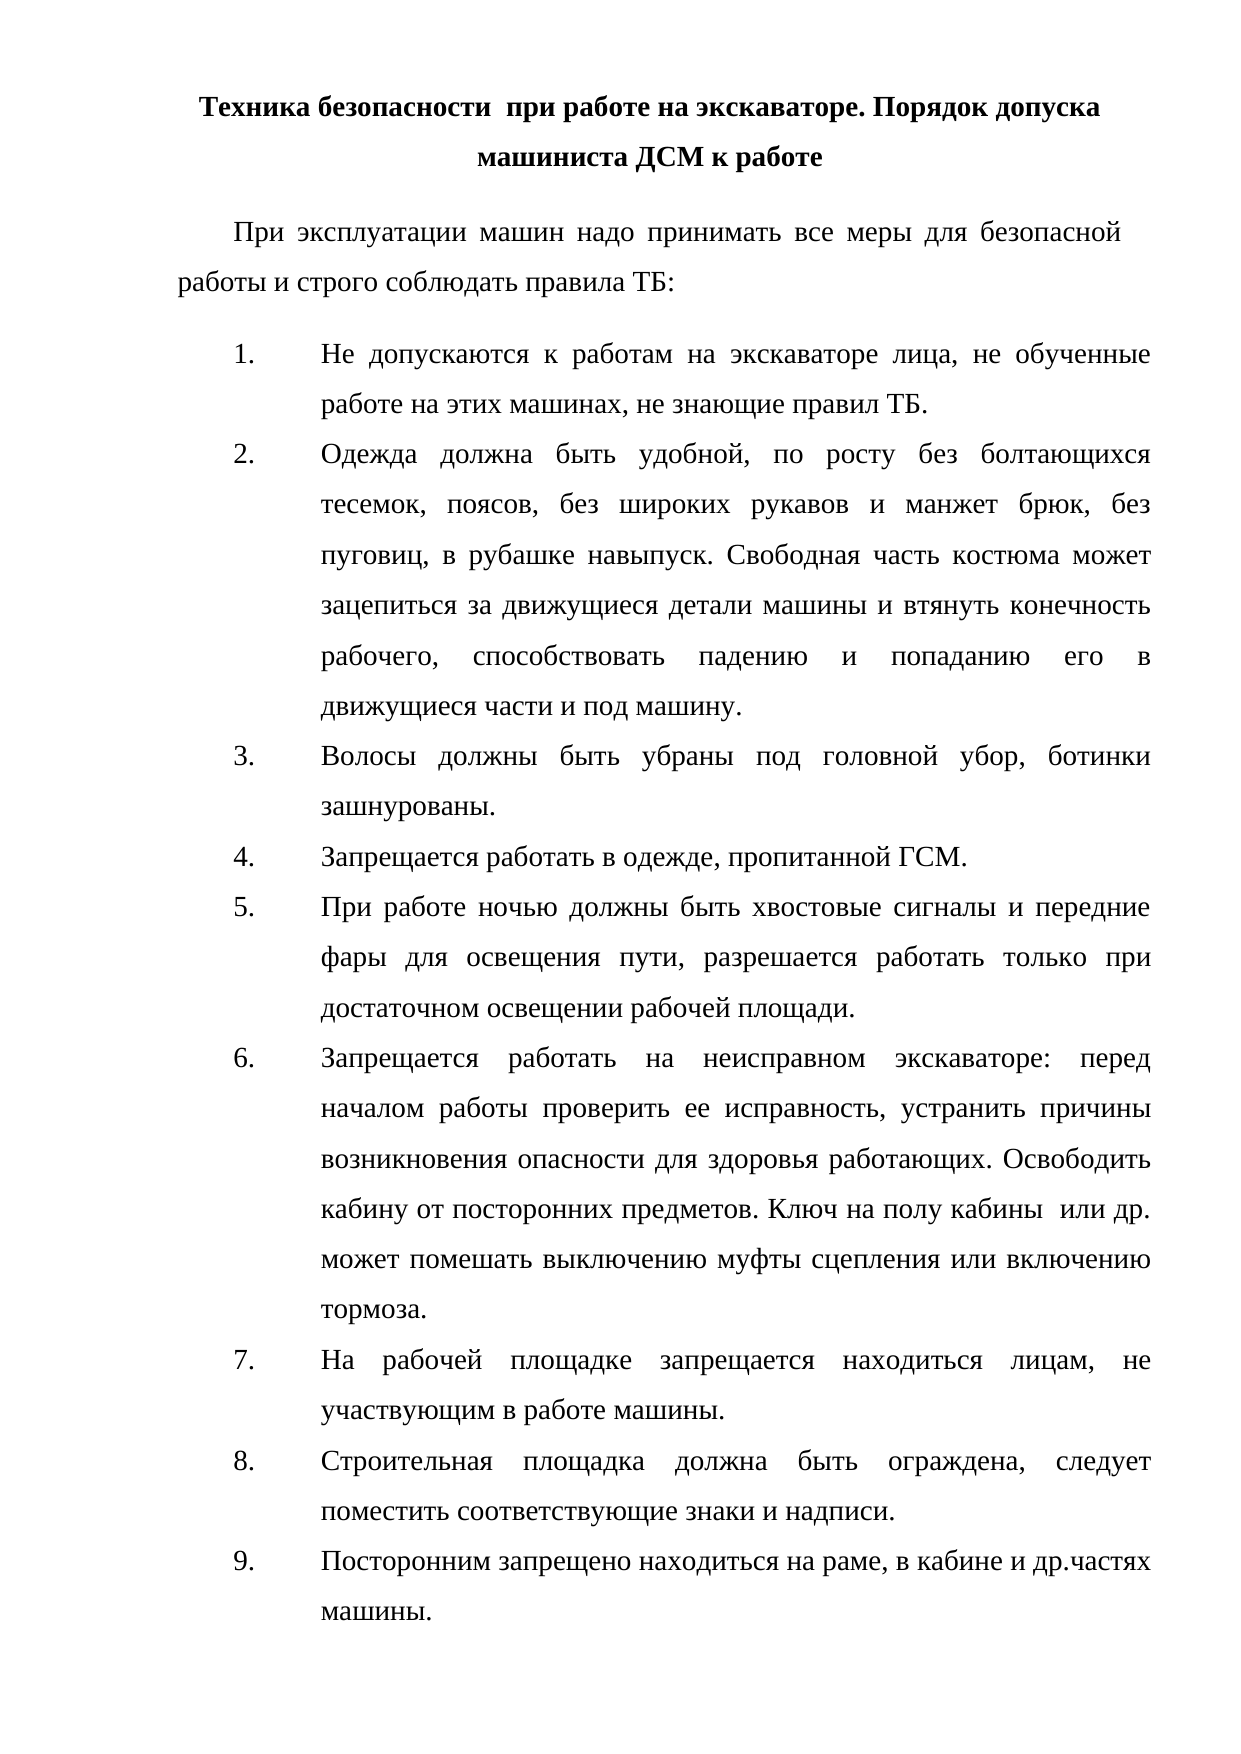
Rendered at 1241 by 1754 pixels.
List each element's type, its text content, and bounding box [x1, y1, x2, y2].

list При работе ночью должны быть хвостовые сигналы и передние фары для освещения пути, разрешается работать только при достаточном освещении рабочей площади. [233, 889, 1152, 1023]
list Запрещается работать в одежде, пропитанной ГСМ. [233, 839, 1152, 872]
list На рабочей площадке запрещается находиться лицам, не участвующим в работе машины. [233, 1342, 1152, 1426]
list Не допускаются к работам на экскаваторе лица, не обученные работе на этих машинах, не знающие правил ТБ. [233, 336, 1152, 419]
text Техника безопасности при работе на экскаваторе. Порядок допуска машиниста ДСМ к работе [177, 89, 1122, 172]
text При эксплуатации машин надо принимать все меры для безопасной работы и строго соблюдать правила ТБ: [177, 214, 1122, 298]
list Волосы должны быть убраны под головной убор, ботинки зашнурованы. [233, 738, 1152, 822]
list Запрещается работать на неисправном экскаваторе: перед началом работы проверить ее исправность, устранить причины возникновения опасности для здоровья работающих. Освободить кабину от посторонних предметов. Ключ на полу кабины или др. может помешать выключению муфты сцепления или включению тормоза. [233, 1040, 1152, 1325]
list Строительная площадка должна быть ограждена, следует поместить соответствующие знаки и надписи. [233, 1443, 1152, 1526]
list Одежда должна быть удобной, по росту без болтающихся тесемок, поясов, без широких рукавов и манжет брюк, без пуговиц, в рубашке навыпуск. Свободная часть костюма может зацепиться за движущиеся детали машины и втянуть конечность рабочего, способствовать падению и попаданию его в движущиеся части и под машину. [233, 436, 1152, 721]
list Посторонним запрещено находиться на раме, в кабине и др.частях машины. [233, 1543, 1152, 1627]
